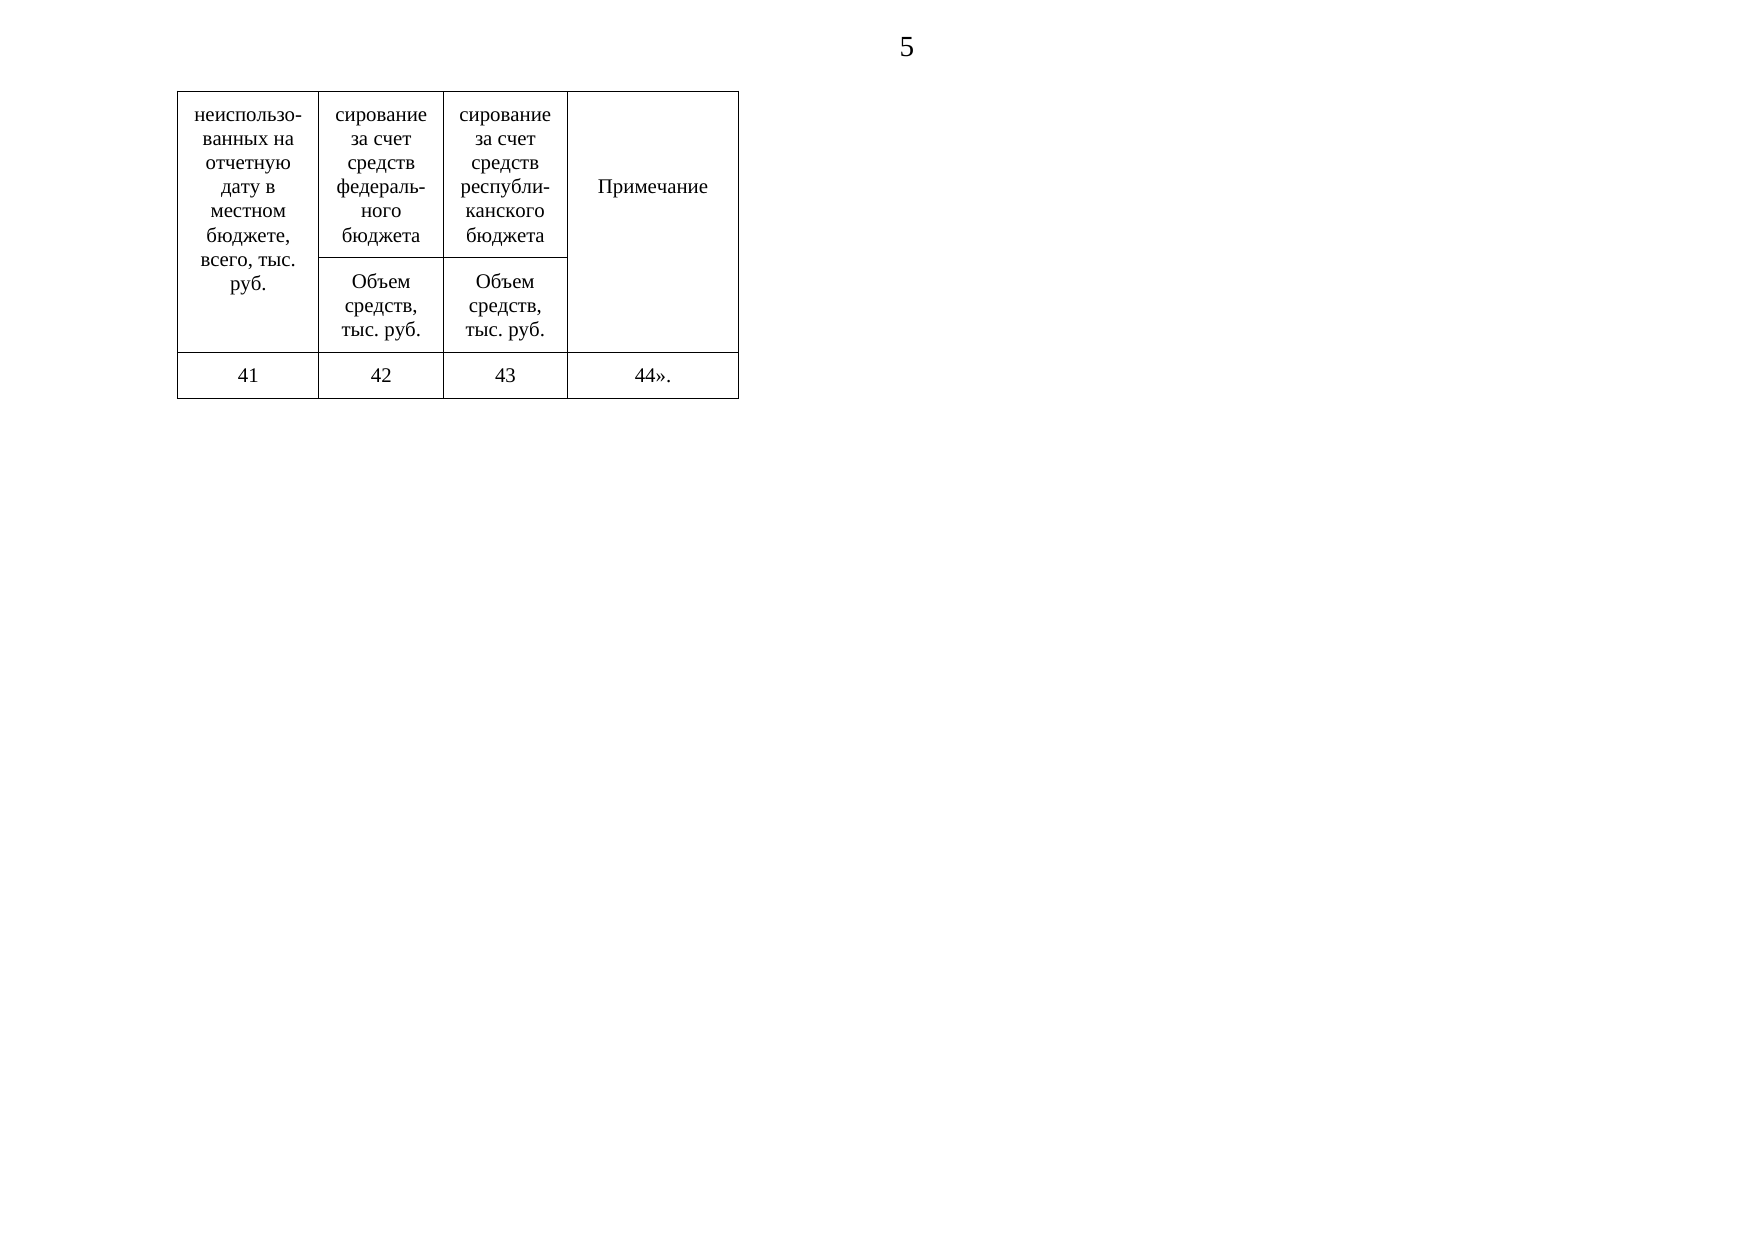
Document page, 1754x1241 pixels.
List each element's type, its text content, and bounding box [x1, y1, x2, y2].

table_cell Объем средств, тыс. руб. [444, 258, 567, 352]
table_cell 44». [568, 353, 738, 398]
table_cell Объем средств, тыс. руб. [319, 258, 443, 352]
table_cell 42 [319, 353, 443, 398]
table_cell 43 [444, 353, 567, 398]
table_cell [444, 92, 567, 257]
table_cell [319, 92, 443, 257]
table_cell 41 [178, 353, 318, 398]
table_cell Примечание [568, 92, 738, 352]
